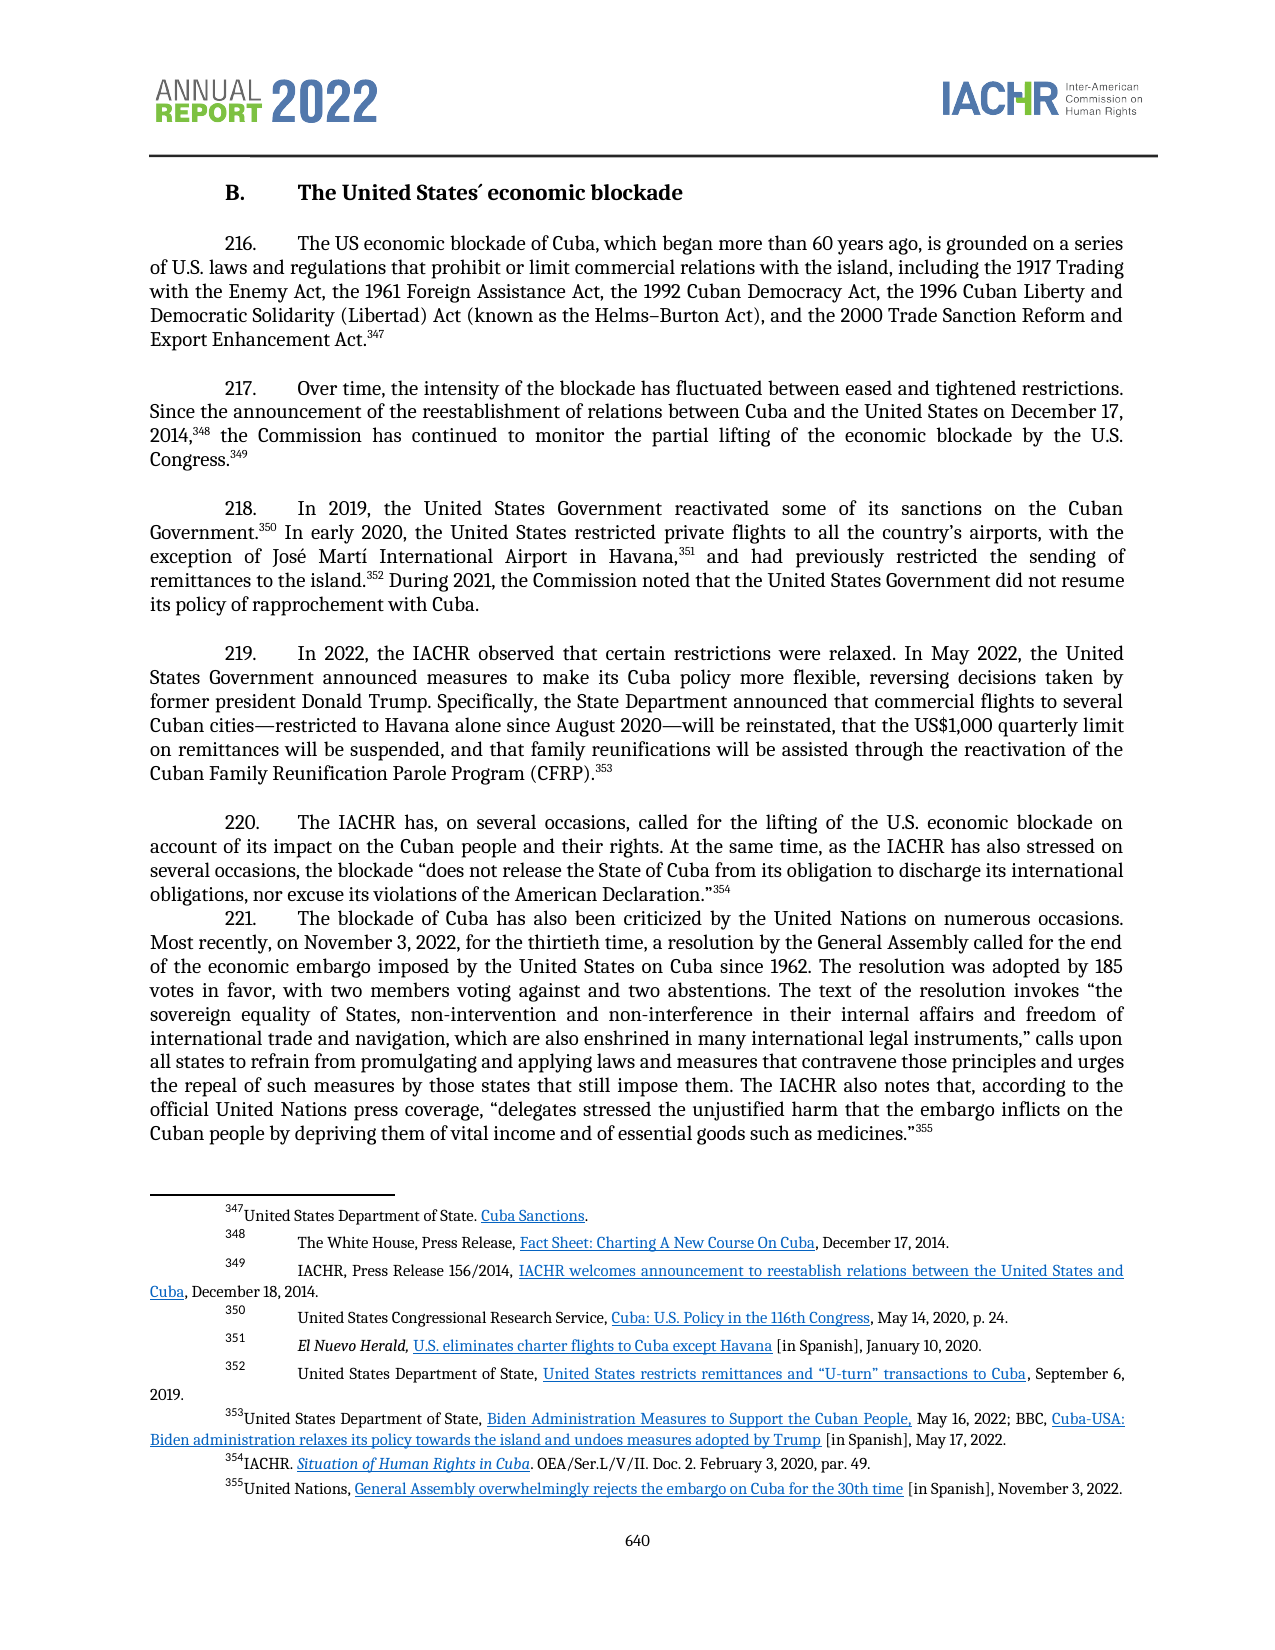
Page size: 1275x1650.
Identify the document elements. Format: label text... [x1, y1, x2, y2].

list The United States´ economic blockade [225, 180, 1125, 206]
picture [935, 73, 1159, 125]
list The US economic blockade of Cuba, which began more than 60 years ago, is grounded on a series of U.S. laws and regulations that prohibit or limit commercial relations with the island, including the 1917 Trading with the Enemy Act, the 1961 Foreign Assistance Act, the 1992 Cuban Democracy Act, the 1996 Cuban Liberty and Democratic Solidarity (Libertad) Act (known as the Helms–Burton Act), and the 2000 Trade Sanction Reform and Export Enhancement Act. [150, 231, 1125, 351]
list The blockade of Cuba has also been criticized by the United Nations on numerous occasions. Most recently, on November 3, 2022, for the thirtieth time, a resolution by the General Assembly called for the end of the economic embargo imposed by the United States on Cuba since 1962. The resolution was adopted by 185 votes in favor, with two members voting against and two abstentions. The text of the resolution invokes “the sovereign equality of States, non-intervention and non-interference in their internal affairs and freedom of international trade and navigation, which are also enshrined in many international legal instruments,” calls upon all states to refrain from promulgating and applying laws and measures that contravene those principles and urges the repeal of such measures by those states that still impose them. The IACHR also notes that, according to the official United Nations press coverage, “delegates stressed the unjustified harm that the embargo inflicts on the Cuban people by depriving them of vital income and of essential goods such as medicines.” [150, 906, 1125, 1146]
list Over time, the intensity of the blockade has fluctuated between eased and tightened restrictions. Since the announcement of the reestablishment of relations between Cuba and the United States on December 17, 2014, the Commission has continued to monitor the partial lifting of the economic blockade by the U.S. Congress. [150, 376, 1125, 472]
list The IACHR has, on several occasions, called for the lifting of the U.S. economic blockade on account of its impact on the Cuban people and their rights. At the same time, as the IACHR has also stressed on several occasions, the blockade “does not release the State of Cuba from its obligation to discharge its international obligations, nor excuse its violations of the American Declaration.” [150, 811, 1125, 906]
list In 2022, the IACHR observed that certain restrictions were relaxed. In May 2022, the United States Government announced measures to make its Cuba policy more flexible, reversing decisions taken by former president Donald Trump. Specifically, the State Department announced that commercial flights to several Cuban cities—restricted to Havana alone since August 2020—will be reinstated, that the US$1,000 quarterly limit on remittances will be suspended, and that family reunifications will be assisted through the reactivation of the Cuban Family Reunification Parole Program (CFRP). [150, 642, 1125, 786]
list In 2019, the United States Government reactivated some of its sanctions on the Cuban Government. In early 2020, the United States restricted private flights to all the country’s airports, with the exception of José Martí International Airport in Havana, and had previously restricted the sending of remittances to the island. During 2021, the Commission noted that the United States Government did not resume its policy of rapprochement with Cuba. [150, 497, 1125, 617]
picture [150, 73, 380, 128]
